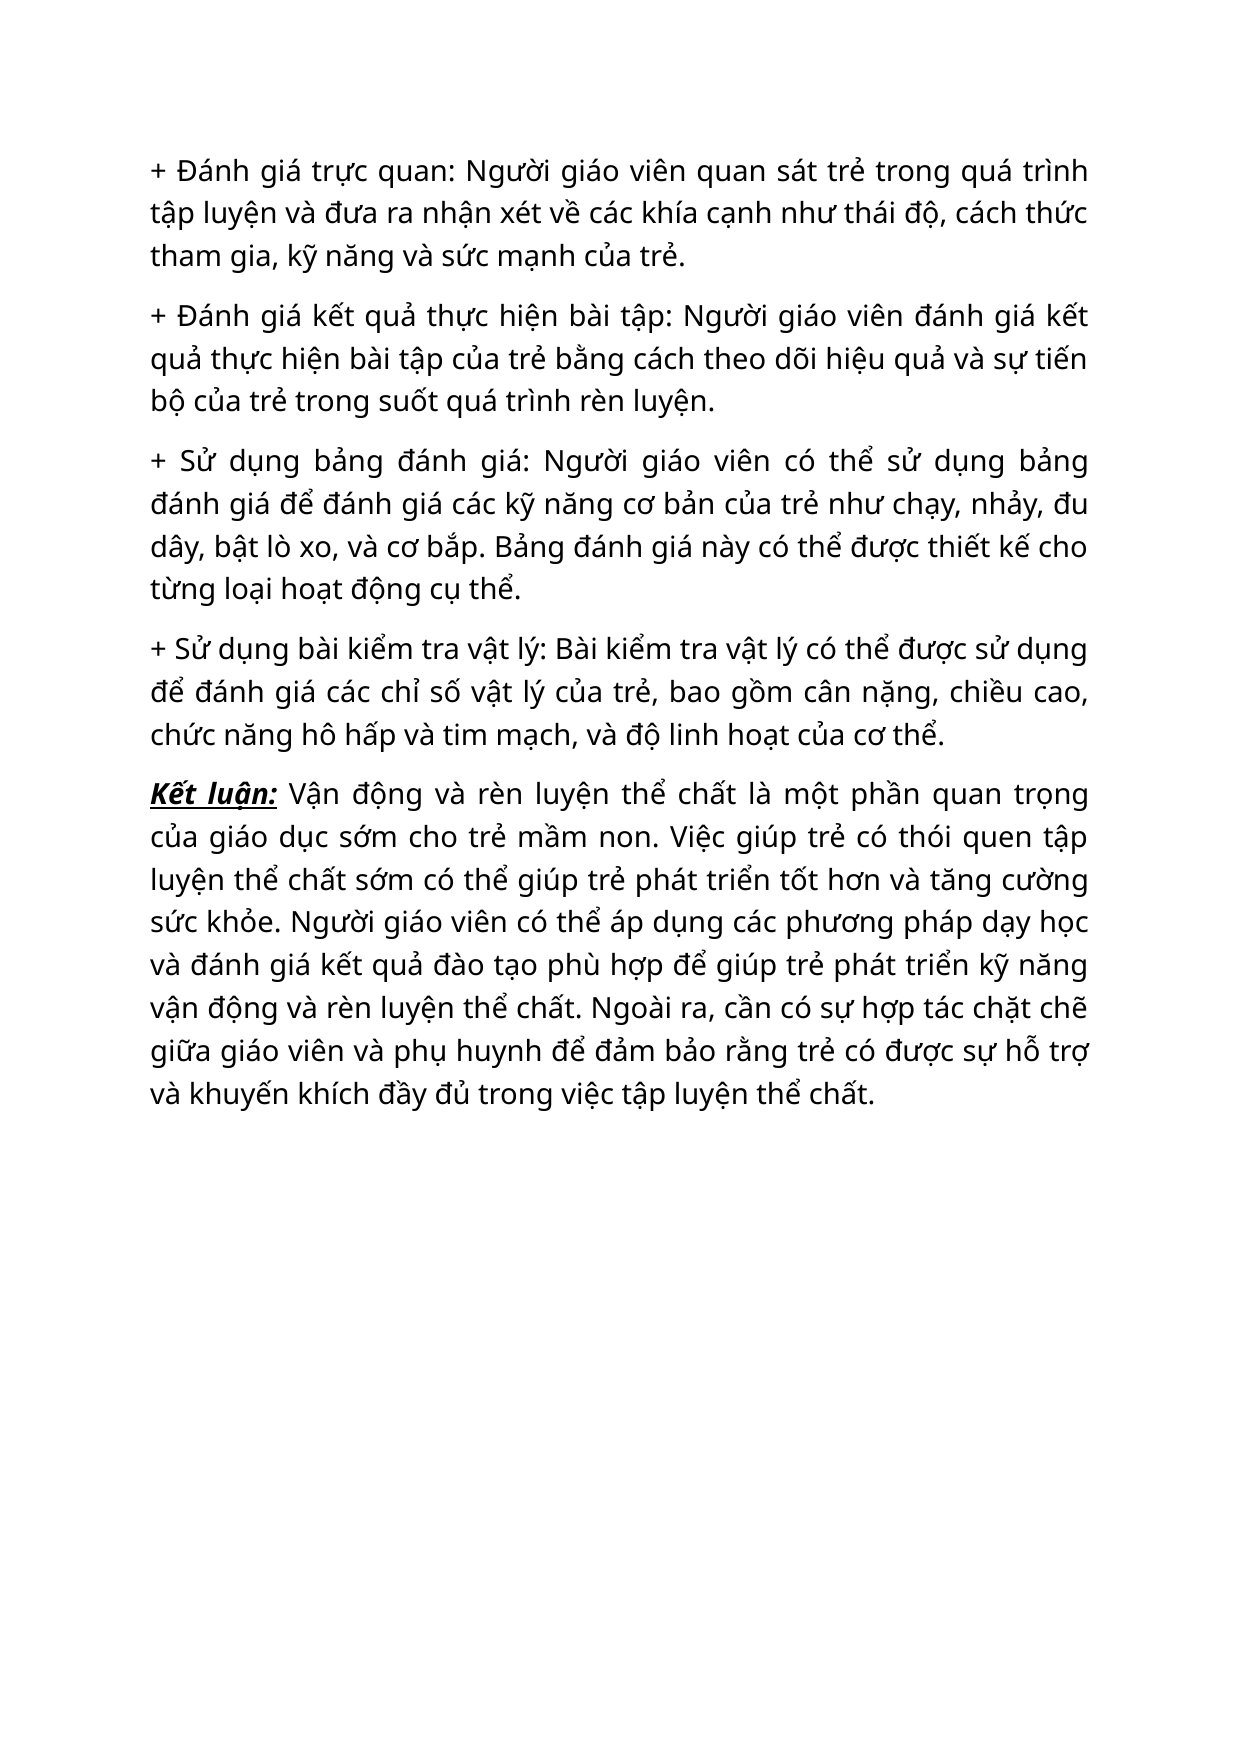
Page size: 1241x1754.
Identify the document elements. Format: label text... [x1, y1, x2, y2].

text Kết luận: Vận động và rèn luyện thể chất là một phần quan trọng của giáo dục sớm cho trẻ mầm non. Việc giúp trẻ có thói quen tập luyện thể chất sớm có thể giúp trẻ phát triển tốt hơn và tăng cường sức khỏe. Người giáo viên có thể áp dụng các phương pháp dạy học và đánh giá kết quả đào tạo phù hợp để giúp trẻ phát triển kỹ năng vận động và rèn luyện thể chất. Ngoài ra, cần có sự hợp tác chặt chẽ giữa giáo viên và phụ huynh để đảm bảo rằng trẻ có được sự hỗ trợ và khuyến khích đầy đủ trong việc tập luyện thể chất. [150, 773, 1090, 1113]
text + Đánh giá kết quả thực hiện bài tập: Người giáo viên đánh giá kết quả thực hiện bài tập của trẻ bằng cách theo dõi hiệu quả và sự tiến bộ của trẻ trong suốt quá trình rèn luyện. [150, 295, 1090, 420]
text + Đánh giá trực quan: Người giáo viên quan sát trẻ trong quá trình tập luyện và đưa ra nhận xét về các khía cạnh như thái độ, cách thức tham gia, kỹ năng và sức mạnh của trẻ. [150, 150, 1090, 275]
text + Sử dụng bài kiểm tra vật lý: Bài kiểm tra vật lý có thể được sử dụng để đánh giá các chỉ số vật lý của trẻ, bao gồm cân nặng, chiều cao, chức năng hô hấp và tim mạch, và độ linh hoạt của cơ thể. [150, 628, 1090, 753]
text + Sử dụng bảng đánh giá: Người giáo viên có thể sử dụng bảng đánh giá để đánh giá các kỹ năng cơ bản của trẻ như chạy, nhảy, đu dây, bật lò xo, và cơ bắp. Bảng đánh giá này có thể được thiết kế cho từng loại hoạt động cụ thể. [150, 440, 1090, 608]
